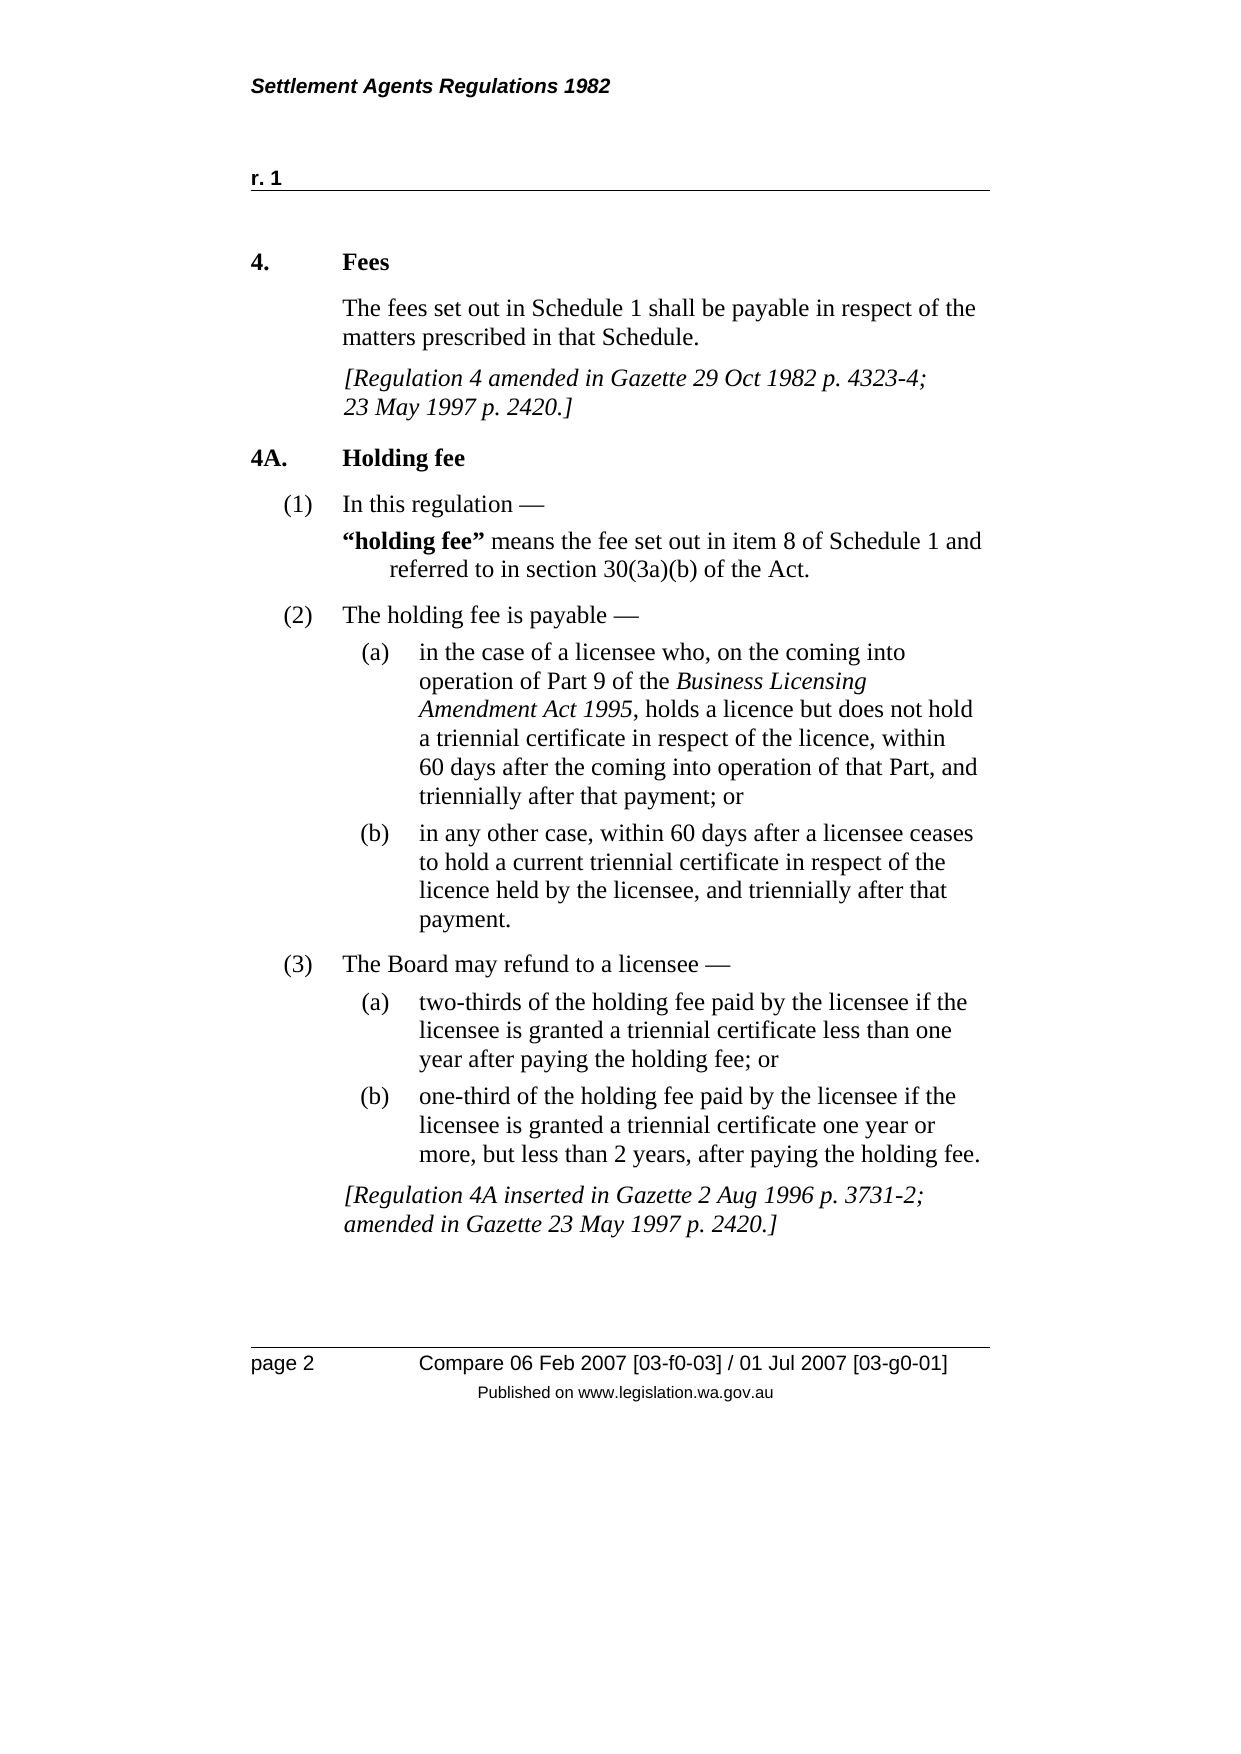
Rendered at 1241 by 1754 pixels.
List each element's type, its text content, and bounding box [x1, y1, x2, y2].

text The fees set out in Schedule 1 shall be payable in respect of the matters prescribed in that Schedule. [251, 293, 990, 350]
subtitle 4. Fees [251, 247, 990, 276]
text (a) in the case of a licensee who, on the coming into operation of Part 9 of the Business Licensing Amendment Act 1995, holds a licence but does not hold a triennial certificate in respect of the licence, within 60 days after the coming into operation of that Part, and triennially after that payment; or [251, 637, 990, 809]
text “holding fee” means the fee set out in item 8 of Schedule 1 and referred to in section 30(3a)(b) of the Act. [251, 526, 990, 583]
text (2) The holding fee is payable — [251, 600, 990, 629]
text (a) two-thirds of the holding fee paid by the licensee if the licensee is granted a triennial certificate less than one year after paying the holding fee; or [251, 987, 990, 1073]
text (b) in any other case, within 60 days after a licensee ceases to hold a current triennial certificate in respect of the licence held by the licensee, and triennially after that payment. [251, 818, 990, 933]
text (b) one-third of the holding fee paid by the licensee if the licensee is granted a triennial certificate one year or more, but less than 2 years, after paying the holding fee. [251, 1081, 990, 1167]
subtitle 4A. Holding fee [251, 443, 990, 472]
text [Regulation 4 amended in Gazette 29 Oct 1982 p. 4323-4; 23 May 1997 p. 2420.] [251, 363, 990, 420]
text (3) The Board may refund to a licensee — [251, 949, 990, 978]
text [Regulation 4A inserted in Gazette 2 Aug 1996 p. 3731-2; amended in Gazette 23 May 1997 p. 2420.] [251, 1180, 990, 1237]
text (1) In this regulation — [251, 489, 990, 517]
